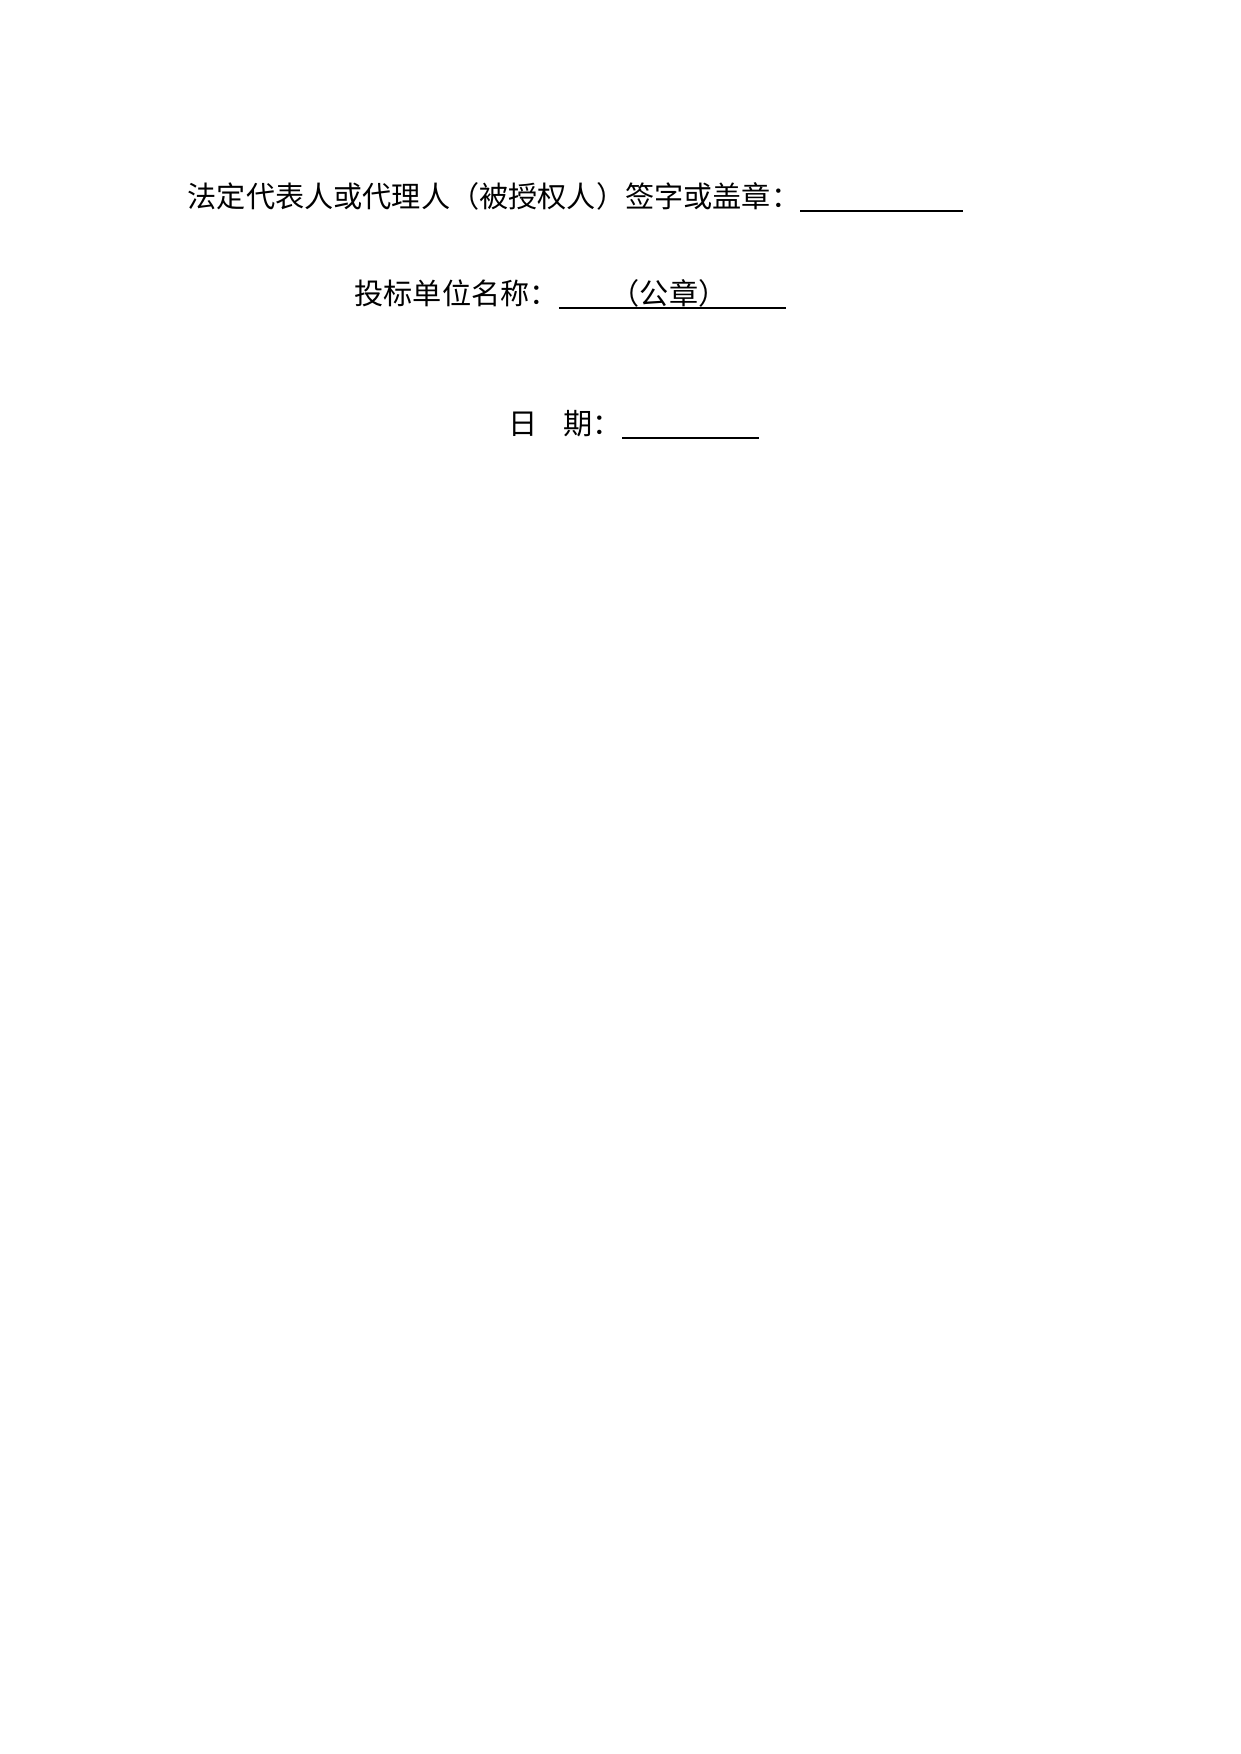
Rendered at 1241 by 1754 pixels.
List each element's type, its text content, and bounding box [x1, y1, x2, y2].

text 法定代表人或代理人（被授权人）签字或盖章： [187, 162, 1053, 227]
text 日 期： [187, 389, 1053, 454]
text 投标单位名称： （公章） [187, 259, 1053, 324]
